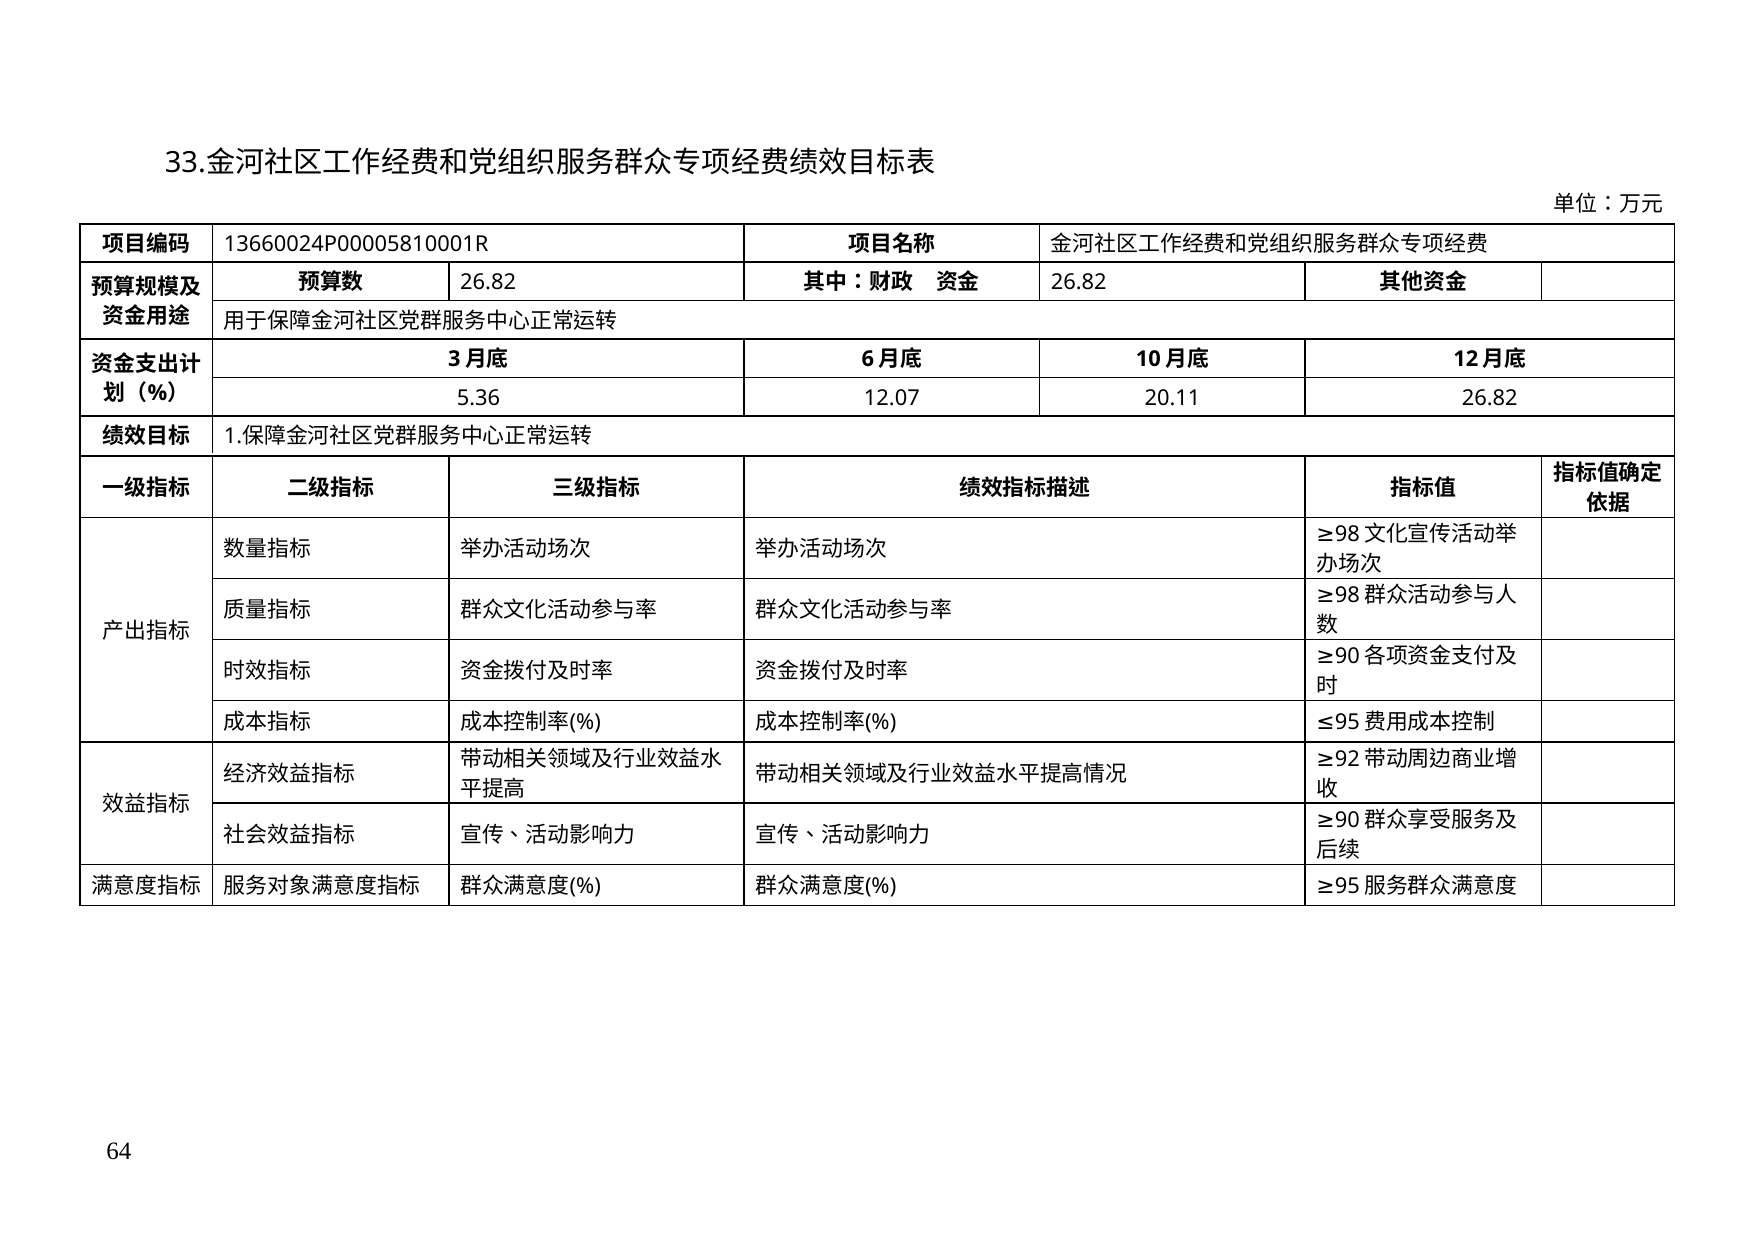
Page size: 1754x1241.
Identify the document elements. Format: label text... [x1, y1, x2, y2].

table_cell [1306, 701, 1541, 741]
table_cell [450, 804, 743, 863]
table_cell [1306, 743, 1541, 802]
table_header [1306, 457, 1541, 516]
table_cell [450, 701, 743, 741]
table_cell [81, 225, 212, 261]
text 33.金河社区工作经费和党组织服务群众专项经费绩效目标表 [106, 142, 1648, 181]
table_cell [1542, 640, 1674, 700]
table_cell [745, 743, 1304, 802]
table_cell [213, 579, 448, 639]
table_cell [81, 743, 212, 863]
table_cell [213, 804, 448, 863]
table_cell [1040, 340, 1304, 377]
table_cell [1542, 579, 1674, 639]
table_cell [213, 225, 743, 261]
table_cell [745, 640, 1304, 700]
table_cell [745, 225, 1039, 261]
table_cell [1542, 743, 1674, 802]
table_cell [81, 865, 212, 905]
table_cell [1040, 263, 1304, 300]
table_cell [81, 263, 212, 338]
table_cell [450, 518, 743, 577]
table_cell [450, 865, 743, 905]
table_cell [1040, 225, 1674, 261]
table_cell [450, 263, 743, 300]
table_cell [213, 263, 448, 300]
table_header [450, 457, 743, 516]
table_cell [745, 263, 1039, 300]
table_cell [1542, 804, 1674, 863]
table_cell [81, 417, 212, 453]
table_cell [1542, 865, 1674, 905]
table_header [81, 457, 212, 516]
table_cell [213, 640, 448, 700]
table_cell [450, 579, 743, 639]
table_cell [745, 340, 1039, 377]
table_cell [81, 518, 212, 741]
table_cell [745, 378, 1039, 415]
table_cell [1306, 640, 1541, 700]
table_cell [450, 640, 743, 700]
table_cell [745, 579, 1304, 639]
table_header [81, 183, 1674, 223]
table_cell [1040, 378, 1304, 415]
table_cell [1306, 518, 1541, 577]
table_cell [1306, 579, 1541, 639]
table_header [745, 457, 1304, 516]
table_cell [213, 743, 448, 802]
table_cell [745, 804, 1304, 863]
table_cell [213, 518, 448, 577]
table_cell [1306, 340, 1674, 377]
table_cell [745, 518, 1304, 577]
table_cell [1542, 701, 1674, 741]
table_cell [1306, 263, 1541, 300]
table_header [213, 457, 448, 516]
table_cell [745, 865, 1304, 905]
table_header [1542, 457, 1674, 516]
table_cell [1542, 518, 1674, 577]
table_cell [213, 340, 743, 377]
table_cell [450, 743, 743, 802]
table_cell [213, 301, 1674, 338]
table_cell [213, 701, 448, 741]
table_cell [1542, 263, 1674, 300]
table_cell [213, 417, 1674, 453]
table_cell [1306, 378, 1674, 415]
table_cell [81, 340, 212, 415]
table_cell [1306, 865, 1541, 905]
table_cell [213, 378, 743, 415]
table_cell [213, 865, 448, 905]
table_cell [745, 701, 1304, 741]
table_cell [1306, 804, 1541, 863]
